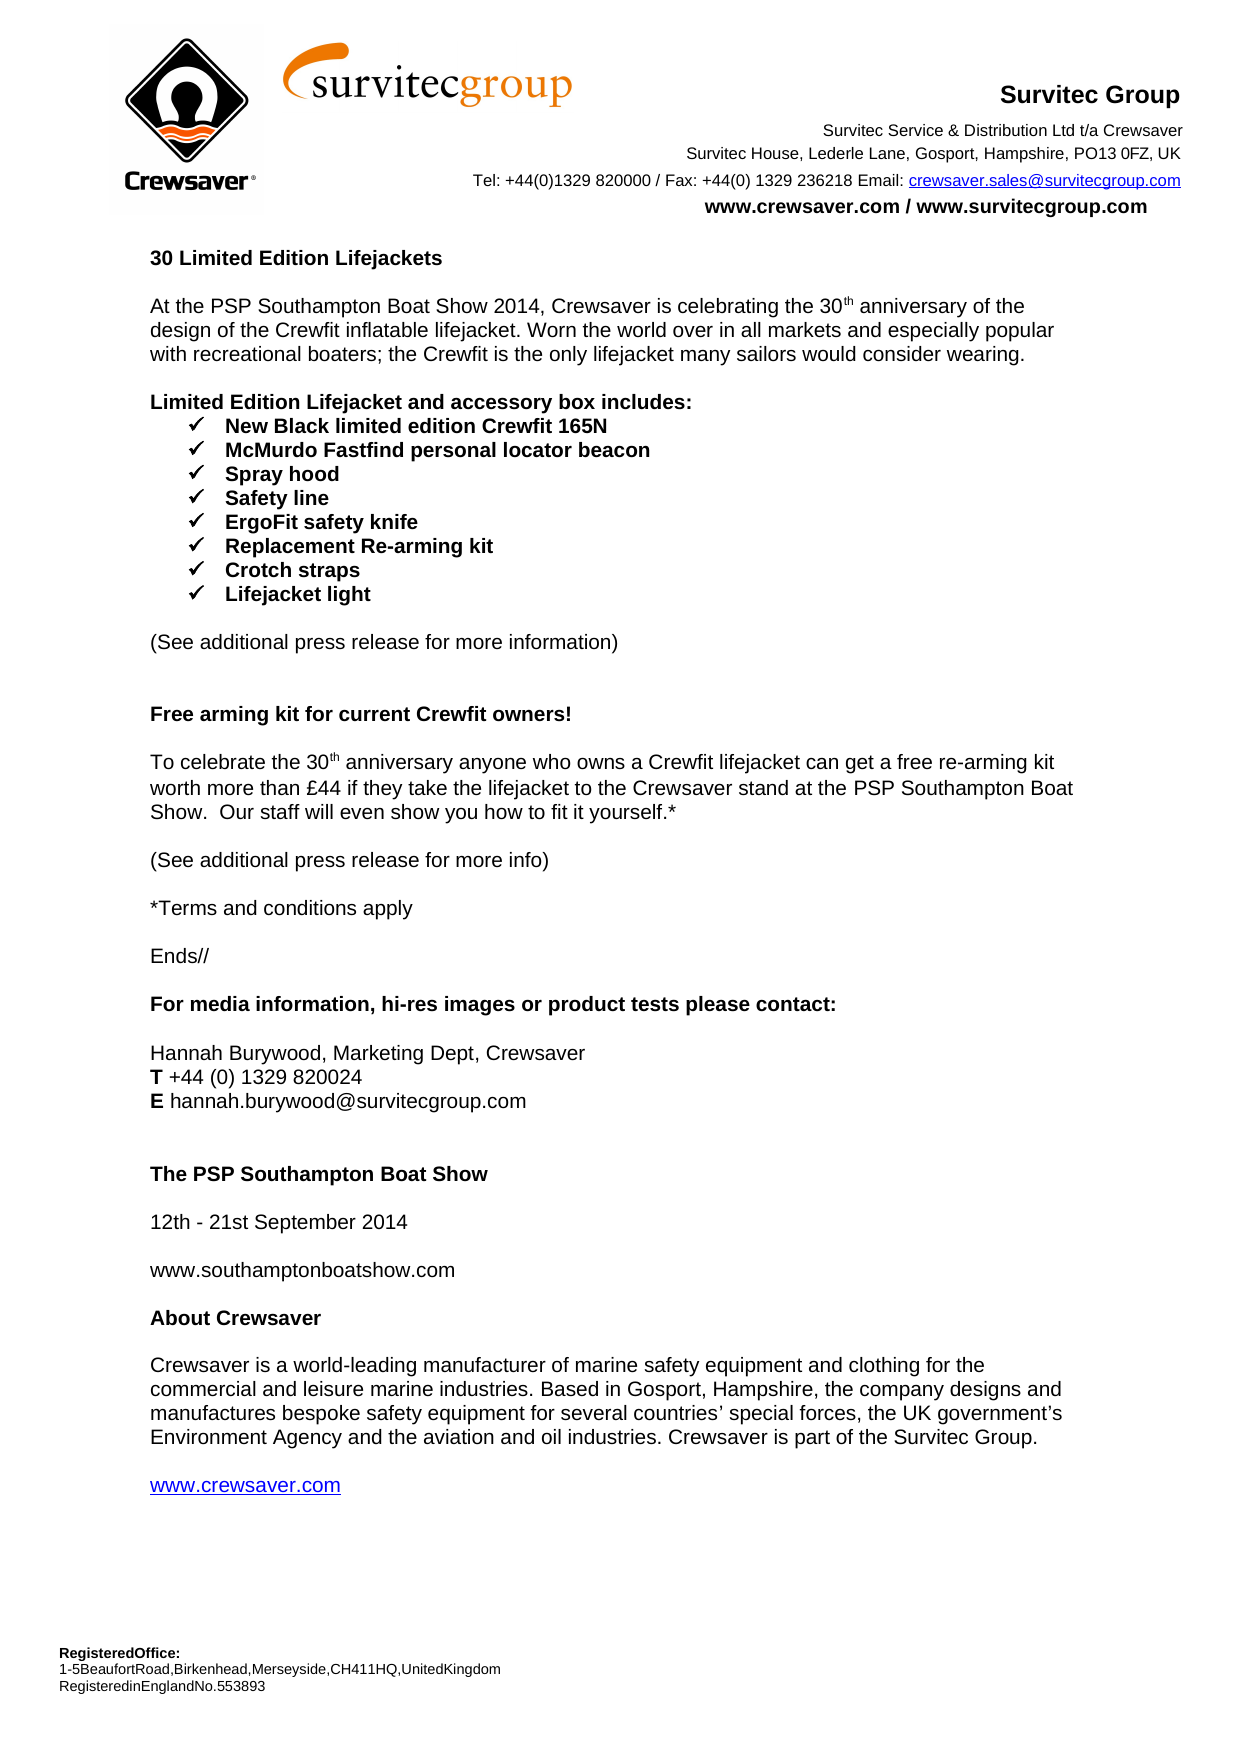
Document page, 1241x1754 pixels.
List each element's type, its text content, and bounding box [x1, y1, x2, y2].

text To celebrate the 30th anniversary anyone who owns a Crewfit lifejacket can get a free re-arming kit worth more than £44 if they take the lifejacket to the Crewsaver stand at the PSP Southampton Boat Show. Our staff will even show you how to fit it yourself.* [150, 750, 1090, 824]
text (See additional press release for more information) [150, 630, 1090, 654]
list Crotch straps [187, 558, 1090, 582]
list New Black limited edition Crewfit 165N [187, 413, 1090, 438]
text *Terms and conditions apply [150, 896, 1090, 920]
text The PSP Southampton Boat Show [150, 1162, 1090, 1186]
list McMurdo Fastfind personal locator beacon [187, 438, 1090, 462]
text (See additional press release for more info) [150, 848, 1090, 872]
text www.southamptonboatshow.com [150, 1257, 1090, 1281]
text About Crewsaver [150, 1305, 1090, 1329]
text Hannah Burywood, Marketing Dept, Crewsaver T +44 (0) 1329 820024 E hannah.burywood@survitecgroup.com [150, 1041, 1090, 1113]
list Safety line [187, 486, 1090, 510]
picture [109, 24, 264, 215]
text 30 Limited Edition Lifejackets [150, 246, 1090, 270]
text Ends// [150, 944, 1090, 968]
text For media information, hi-res images or product tests please contact: [150, 992, 1090, 1016]
list Spray hood [187, 462, 1090, 486]
text 12th - 21st September 2014 [150, 1209, 1090, 1233]
text Crewsaver is a world-leading manufacturer of marine safety equipment and clothing for the commercial and leisure marine industries. Based in Gosport, Hampshire, the company designs and manufactures bespoke safety equipment for several countries’ special forces, the UK government’s Environment Agency and the aviation and oil industries. Crewsaver is part of the Survitec Group. [150, 1353, 1090, 1449]
list Replacement Re-arming kit [187, 534, 1090, 558]
list ErgoFit safety knife [187, 510, 1090, 534]
text Free arming kit for current Crewfit owners! [150, 702, 1090, 726]
text www.crewsaver.com [150, 1473, 1090, 1497]
text At the PSP Southampton Boat Show 2014, Crewsaver is celebrating the 30th anniversary of the design of the Crewfit inflatable lifejacket. Worn the world over in all markets and especially popular with recreational boaters; the Crewfit is the only lifejacket many sailors would consider wearing. [150, 294, 1090, 366]
text Limited Edition Lifejacket and accessory box includes: [150, 389, 1090, 413]
list Lifejacket light [187, 582, 1090, 606]
picture [282, 41, 575, 113]
